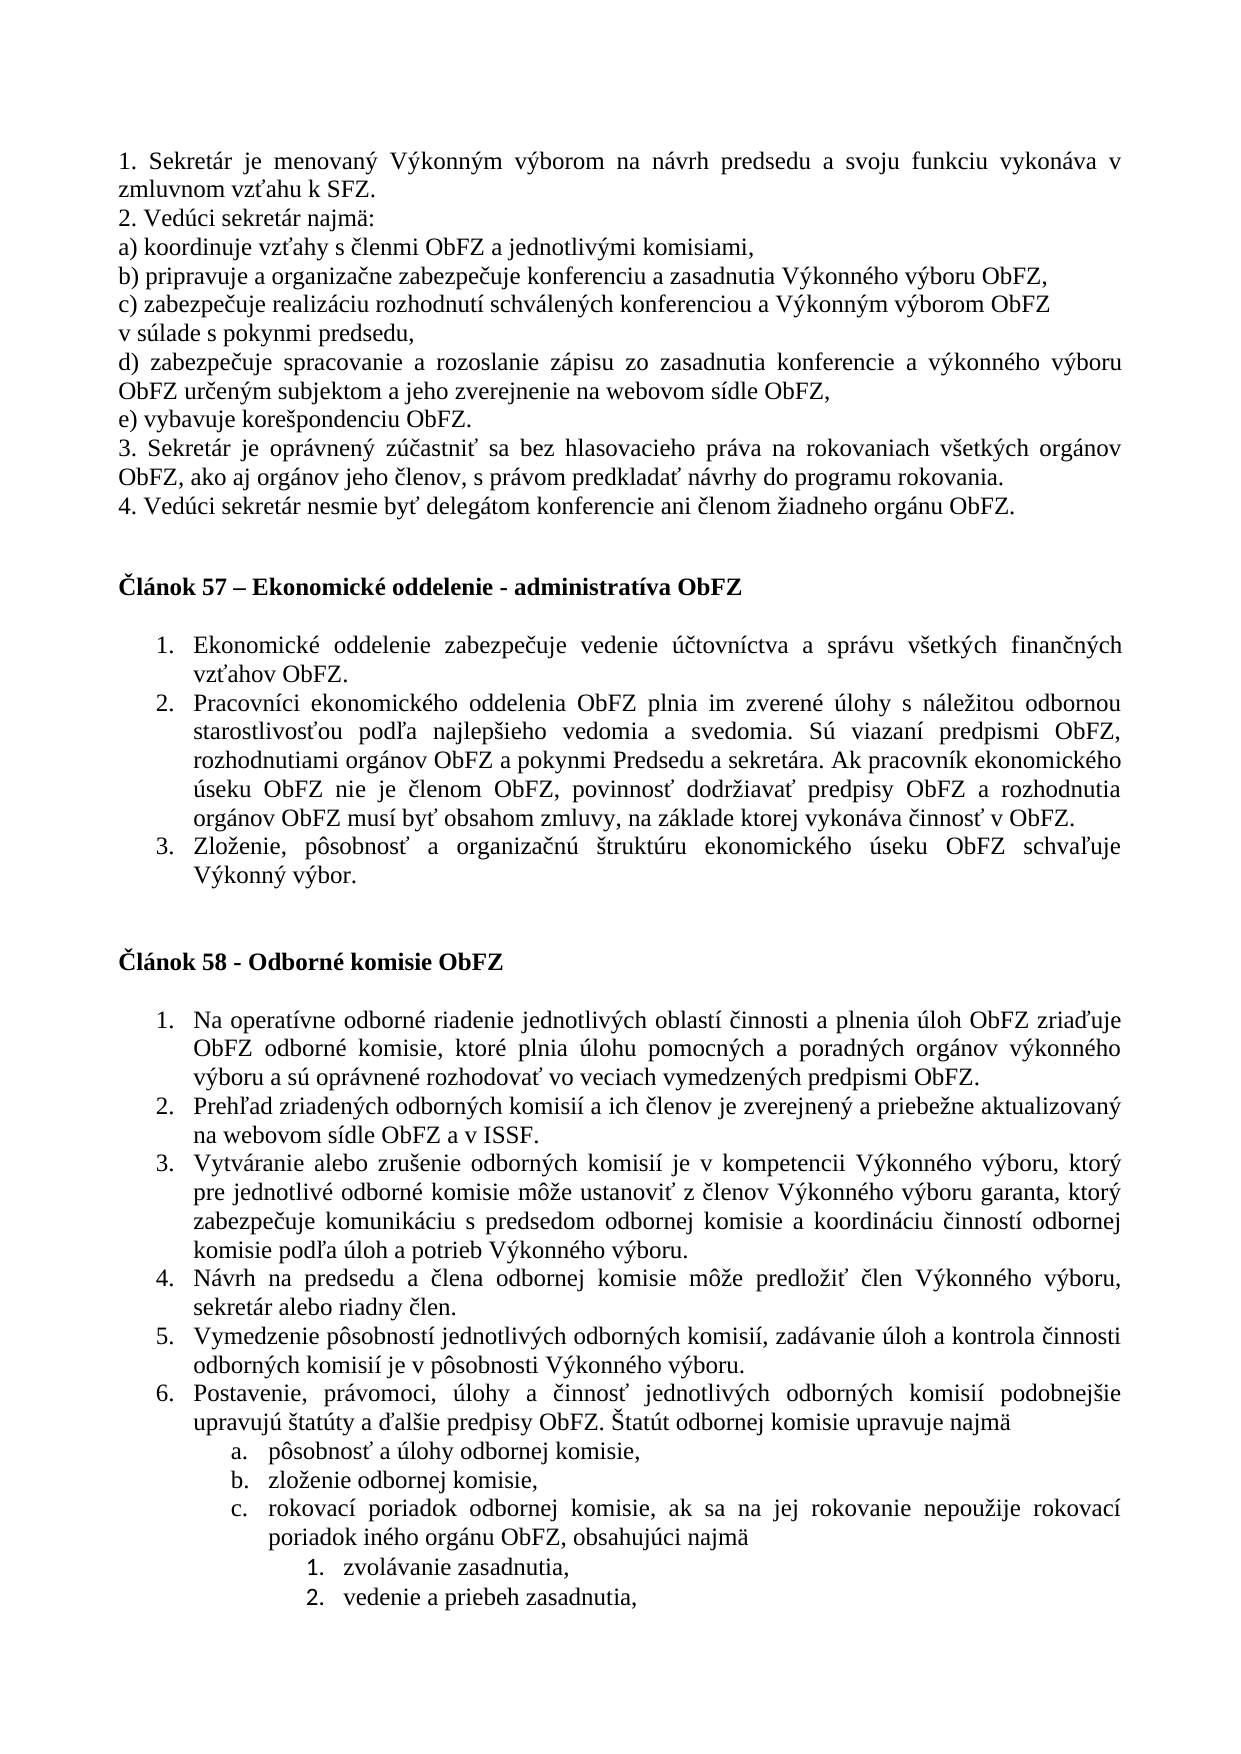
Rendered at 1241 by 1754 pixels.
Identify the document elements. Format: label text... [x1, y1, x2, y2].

text e) vybavuje korešpondenciu ObFZ. [118, 404, 1122, 433]
list Vytváranie alebo zrušenie odborných komisií je v kompetencii Výkonného výboru, ktorý pre jednotlivé odborné komisie môže ustanoviť z členov Výkonného výboru garanta, ktorý zabezpečuje komunikáciu s predsedom odbornej komisie a koordináciu činností odbornej komisie podľa úloh a potrieb Výkonného výboru. [156, 1148, 1122, 1263]
list Zloženie, pôsobnosť a organizačnú štruktúru ekonomického úseku ObFZ schvaľuje Výkonný výbor. [156, 831, 1122, 889]
text a) koordinuje vzťahy s členmi ObFZ a jednotlivými komisiami, [118, 232, 1122, 261]
text d) zabezpečuje spracovanie a rozoslanie zápisu zo zasadnutia konferencie a výkonného výboru ObFZ určeným subjektom a jeho zverejnenie na webovom sídle ObFZ, [118, 347, 1122, 404]
list Ekonomické oddelenie zabezpečuje vedenie účtovníctva a správu všetkých finančných vzťahov ObFZ. [156, 630, 1122, 688]
list Postavenie, právomoci, úlohy a činnosť jednotlivých odborných komisií podobnejšie upravujú štatúty a ďalšie predpisy ObFZ. Štatút odbornej komisie upravuje najmä [156, 1378, 1122, 1436]
list zvolávanie zasadnutia, [306, 1551, 1122, 1581]
list zloženie odbornej komisie, [231, 1465, 1122, 1493]
text b) pripravuje a organizačne zabezpečuje konferenciu a zasadnutia Výkonného výboru ObFZ, [118, 261, 1122, 289]
text 1. Sekretár je menovaný Výkonným výborom na návrh predsedu a svoju funkciu vykonáva v zmluvnom vzťahu k SFZ. [118, 146, 1122, 203]
text 4. Vedúci sekretár nesmie byť delegátom konferencie ani členom žiadneho orgánu ObFZ. [118, 491, 1122, 519]
text Článok 58 - Odborné komisie ObFZ [118, 947, 1122, 976]
text v súlade s pokynmi predsedu, [118, 318, 1122, 347]
list rokovací poriadok odbornej komisie, ak sa na jej rokovanie nepoužije rokovací poriadok iného orgánu ObFZ, obsahujúci najmä [231, 1493, 1122, 1551]
list Prehľad zriadených odborných komisií a ich členov je zverejnený a priebežne aktualizovaný na webovom sídle ObFZ a v ISSF. [156, 1091, 1122, 1148]
list vedenie a priebeh zasadnutia, [306, 1581, 1122, 1612]
list Vymedzenie pôsobností jednotlivých odborných komisií, zadávanie úloh a kontrola činnosti odborných komisií je v pôsobnosti Výkonného výboru. [156, 1321, 1122, 1378]
text Článok 57 – Ekonomické oddelenie - administratíva ObFZ [118, 572, 1122, 601]
list pôsobnosť a úlohy odbornej komisie, [231, 1436, 1122, 1465]
text c) zabezpečuje realizáciu rozhodnutí schválených konferenciou a Výkonným výborom ObFZ [118, 289, 1122, 318]
list Pracovníci ekonomického oddelenia ObFZ plnia im zverené úlohy s náležitou odbornou starostlivosťou podľa najlepšieho vedomia a svedomia. Sú viazaní predpismi ObFZ, rozhodnutiami orgánov ObFZ a pokynmi Predsedu a sekretára. Ak pracovník ekonomického úseku ObFZ nie je členom ObFZ, povinnosť dodržiavať predpisy ObFZ a rozhodnutia orgánov ObFZ musí byť obsahom zmluvy, na základe ktorej vykonáva činnosť v ObFZ. [156, 688, 1122, 831]
text 3. Sekretár je oprávnený zúčastniť sa bez hlasovacieho práva na rokovaniach všetkých orgánov ObFZ, ako aj orgánov jeho členov, s právom predkladať návrhy do programu rokovania. [118, 433, 1122, 491]
text 2. Vedúci sekretár najmä: [118, 203, 1122, 232]
list Návrh na predsedu a člena odbornej komisie môže predložiť člen Výkonného výboru, sekretár alebo riadny člen. [156, 1263, 1122, 1321]
list Na operatívne odborné riadenie jednotlivých oblastí činnosti a plnenia úloh ObFZ zriaďuje ObFZ odborné komisie, ktoré plnia úlohu pomocných a poradných orgánov výkonného výboru a sú oprávnené rozhodovať vo veciach vymedzených predpismi ObFZ. [156, 1005, 1122, 1091]
